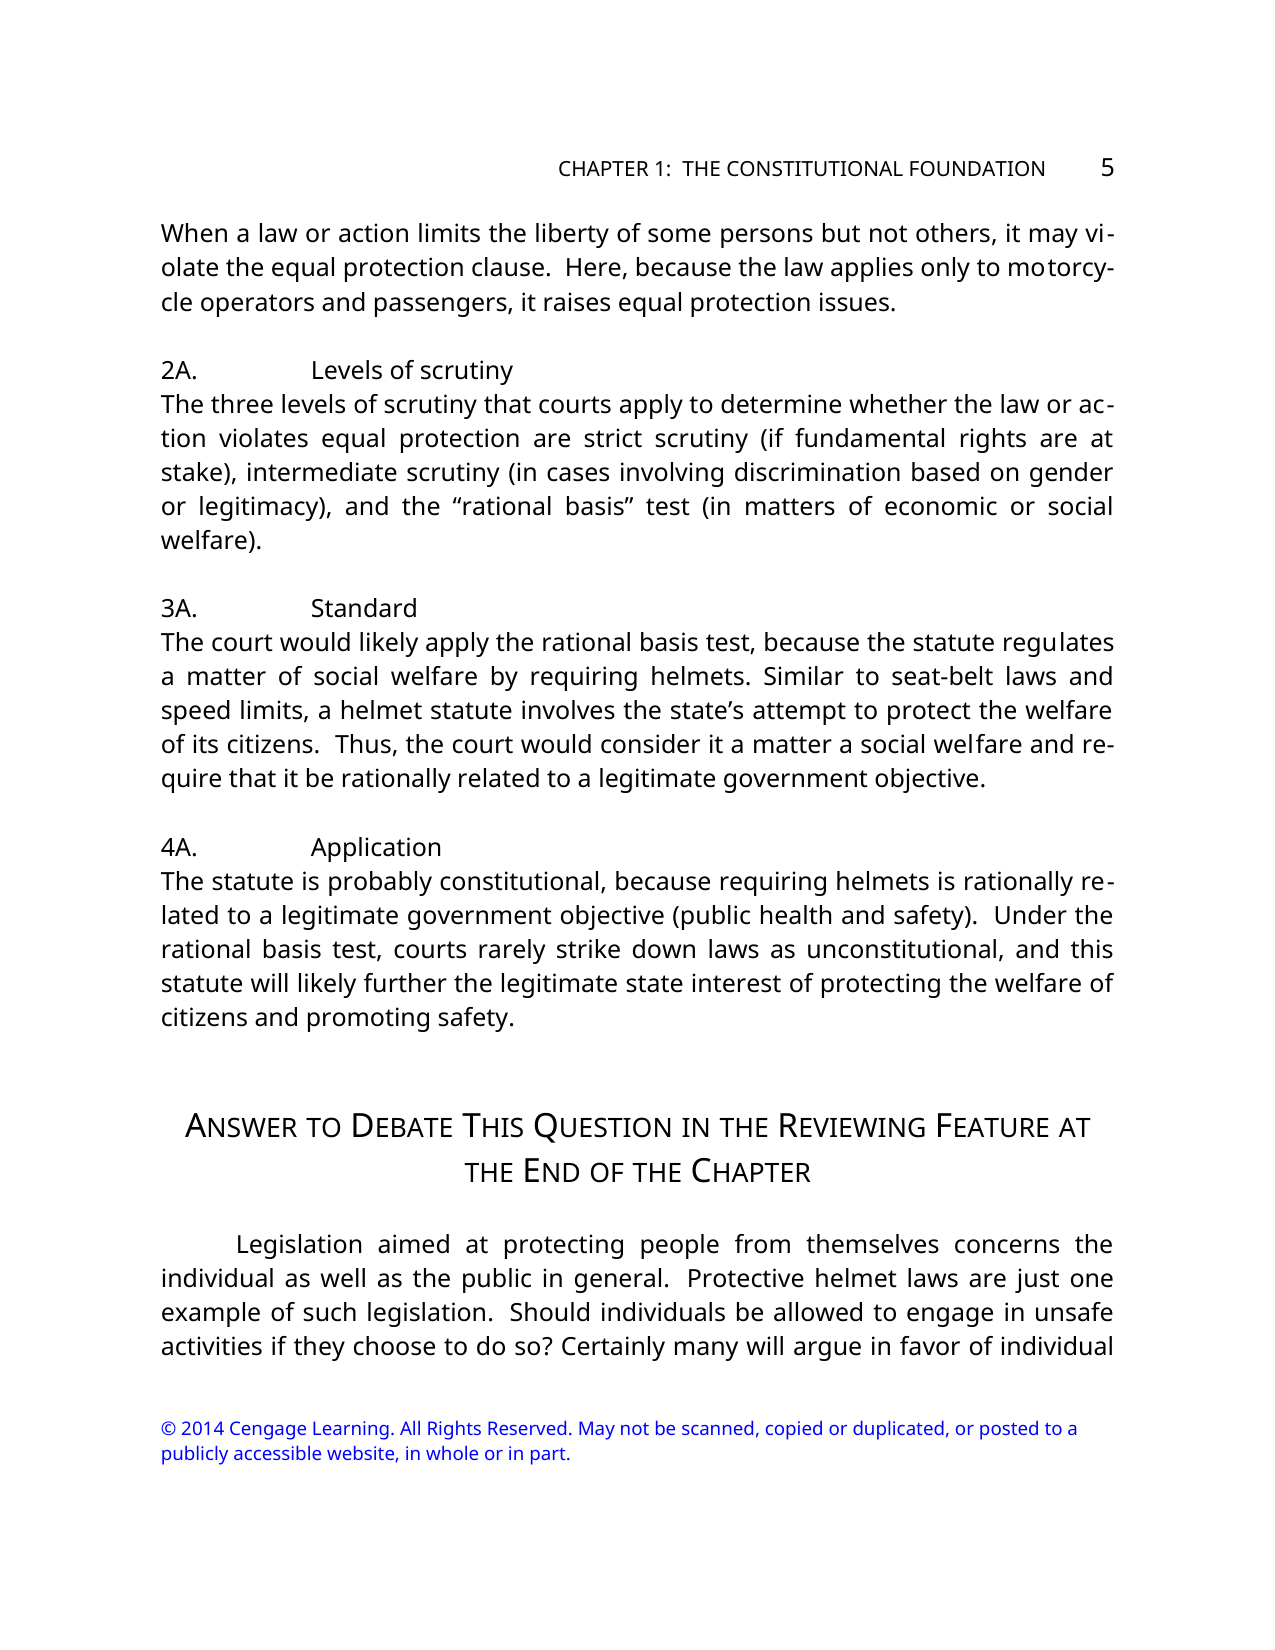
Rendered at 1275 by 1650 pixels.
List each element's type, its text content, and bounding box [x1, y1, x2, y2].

text 4A. Application [161, 829, 1114, 863]
text 2A. Levels of scrutiny [161, 352, 1114, 386]
text Answer to Debate This Question in the Reviewing Feature at the End of the Chapter [161, 1102, 1114, 1192]
text When a law or action limits the liberty of some persons but not others, it may violate the equal protection clause. Here, because the law applies only to motorcycle operators and passengers, it raises equal protection issues. [161, 216, 1114, 318]
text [161, 1227, 1114, 1363]
text The court would likely apply the rational basis test, because the statute regulates a matter of social welfare by requiring helmets. Similar to seat-belt laws and speed limits, a helmet statute involves the state’s attempt to protect the welfare of its citizens. Thus, the court would consider it a matter a social welfare and require that it be rationally related to a legitimate government objective. [161, 625, 1114, 795]
text The statute is probably constitutional, because requiring helmets is rationally related to a legitimate government objective (public health and safety). Under the rational basis test, courts rarely strike down laws as unconstitutional, and this statute will likely further the legitimate state interest of protecting the welfare of citizens and promoting safety. [161, 863, 1114, 1033]
text 3A. Standard [161, 591, 1114, 625]
text The three levels of scrutiny that courts apply to determine whether the law or action violates equal protection are strict scrutiny (if fundamental rights are at stake), intermediate scrutiny (in cases involving discrimination based on gender or legitimacy), and the “rational basis” test (in matters of economic or social welfare). [161, 386, 1114, 557]
